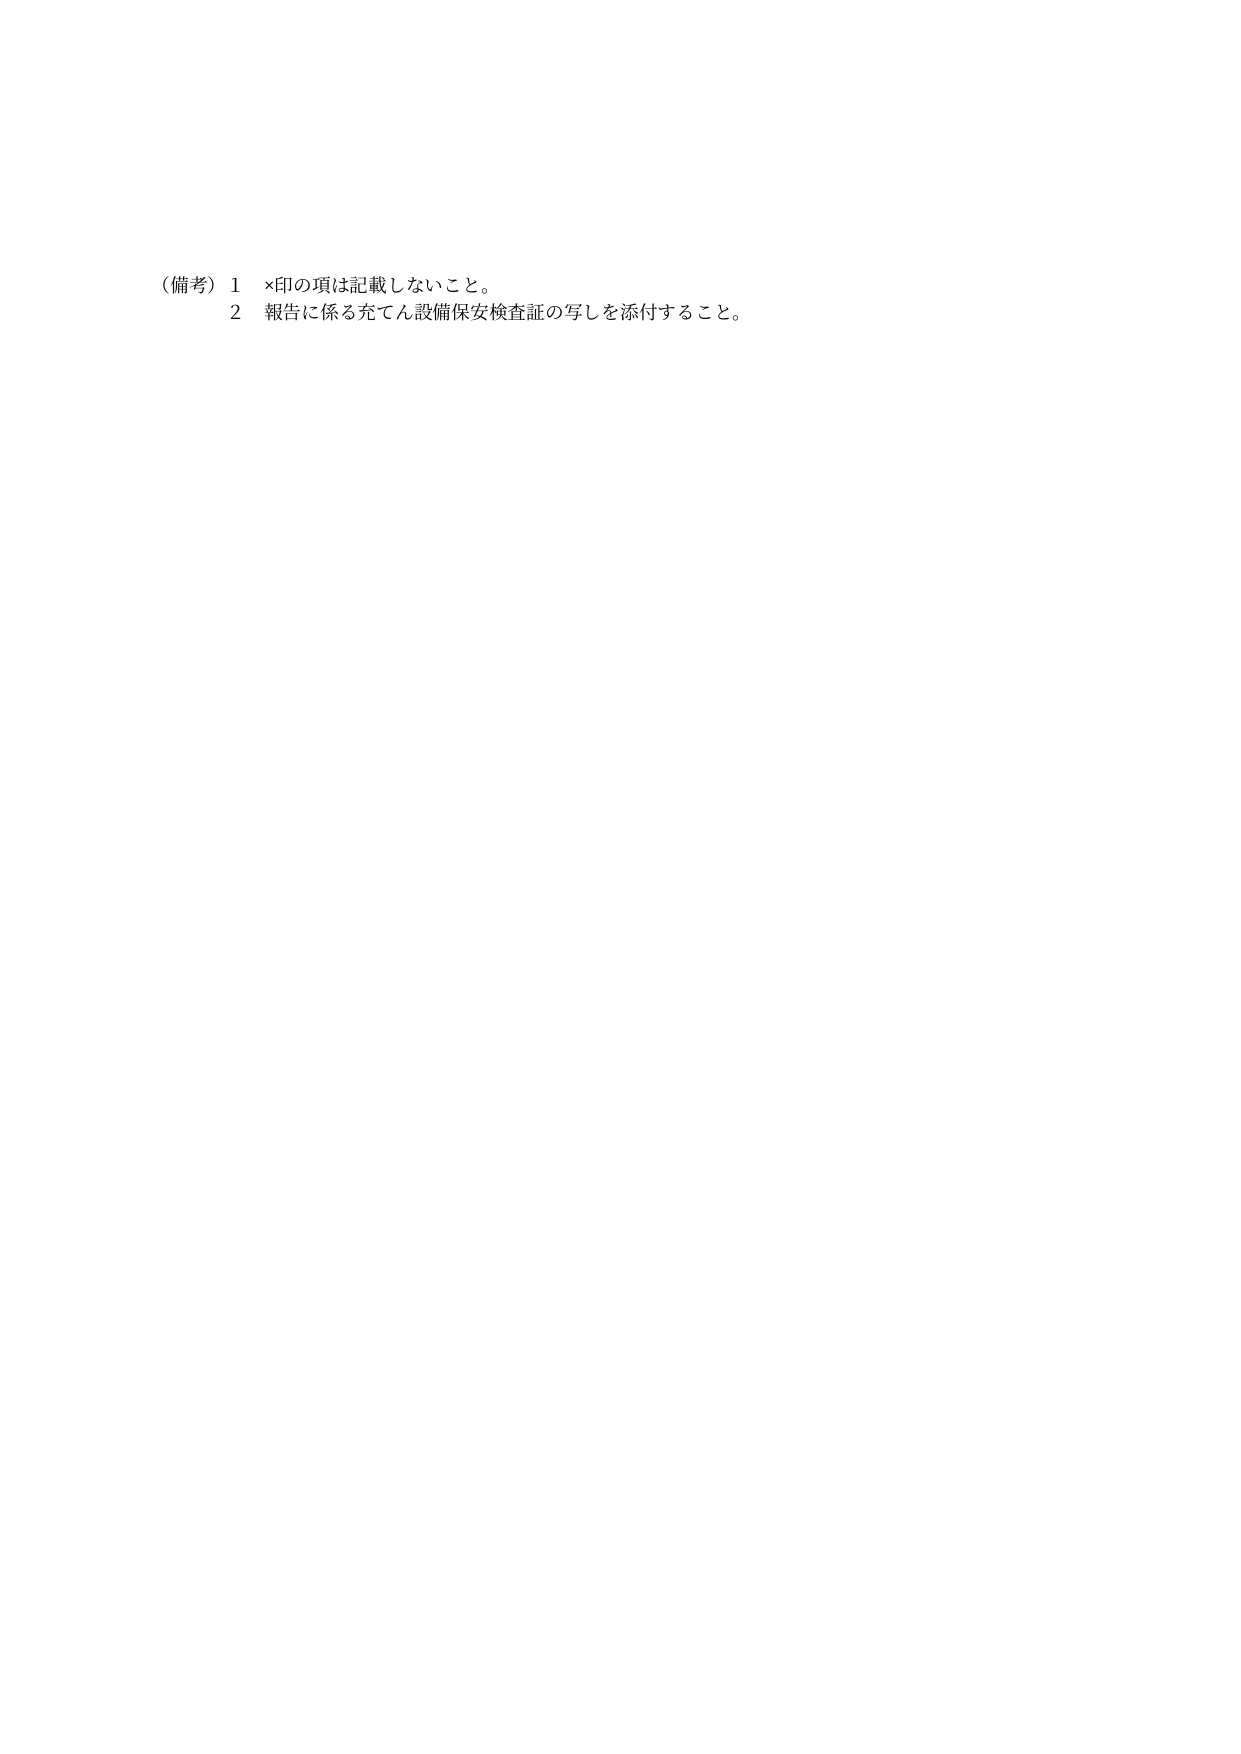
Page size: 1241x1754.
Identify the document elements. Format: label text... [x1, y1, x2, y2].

text ２ 報告に係る充てん設備保安検査証の写しを添付すること。 [151, 298, 1118, 325]
text （備考）１ ×印の項は記載しないこと。 [151, 271, 1118, 298]
